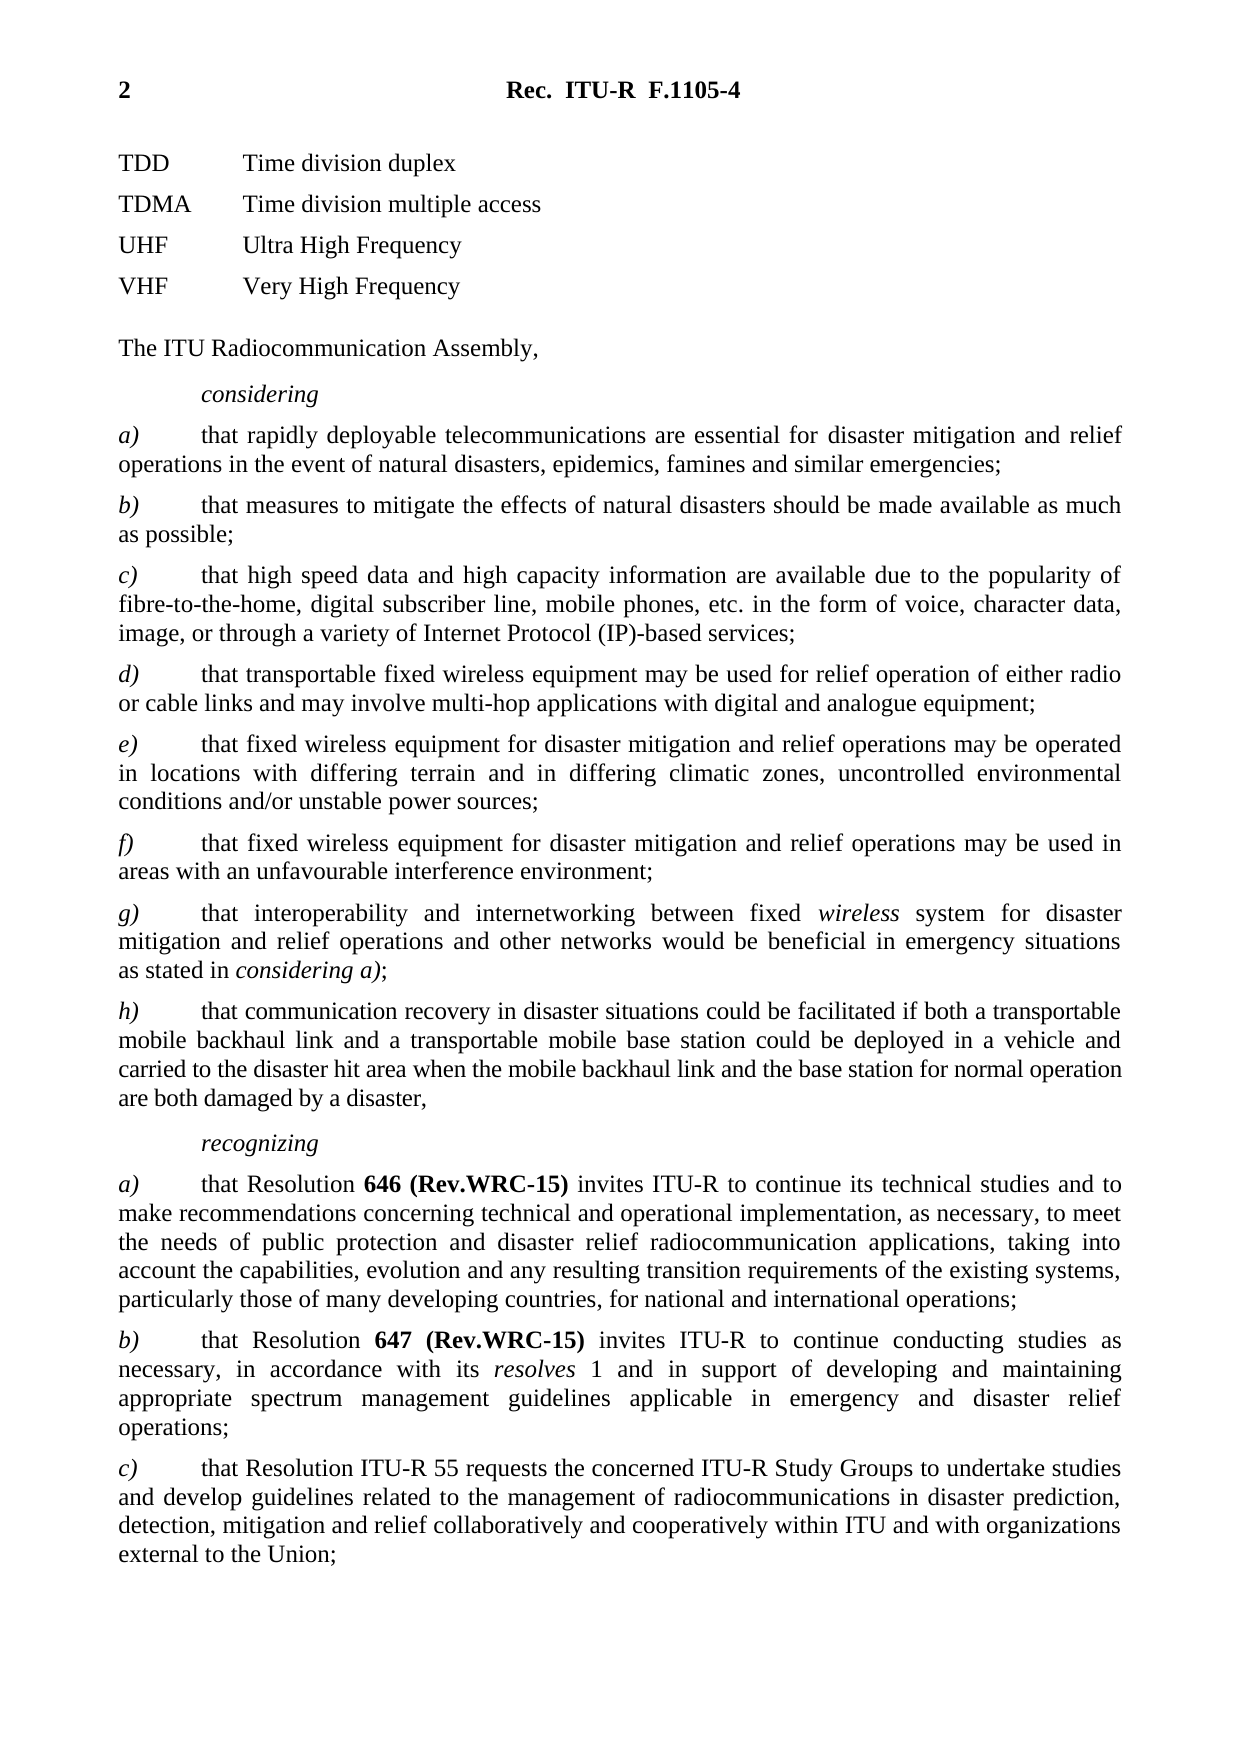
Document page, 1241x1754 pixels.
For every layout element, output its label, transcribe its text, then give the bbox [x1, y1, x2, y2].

text a) that Resolution 646 (Rev.WRC-15) invites ITU-R to continue its technical studies and to make recommendations concerning technical and operational implementation, as necessary, to meet the needs of public protection and disaster relief radiocommunication applications, taking into account the capabilities, evolution and any resulting transition requirements of the existing systems, particularly those of many developing countries, for national and international operations; [118, 1169, 1122, 1313]
text d) that transportable fixed wireless equipment may be used for relief operation of either radio or cable links and may involve multi-hop applications with digital and analogue equipment; [118, 659, 1122, 716]
text a) that rapidly deployable telecommunications are essential for disaster mitigation and relief operations in the event of natural disasters, epidemics, famines and similar emergencies; [118, 420, 1122, 478]
text recognizing [201, 1128, 1122, 1157]
title The ITU Radiocommunication Assembly, [118, 333, 1122, 362]
text b) that measures to mitigate the effects of natural disasters should be made available as much as possible; [118, 490, 1122, 548]
text c) that Resolution ITU-R 55 requests the concerned ITU-R Study Groups to undertake studies and develop guidelines related to the management of radiocommunications in disaster prediction, detection, mitigation and relief collaboratively and cooperatively within ITU and with organizations external to the Union; [118, 1453, 1122, 1568]
text b) that Resolution 647 (Rev.WRC-15) invites ITU-R to continue conducting studies as necessary, in accordance with its resolves 1 and in support of developing and maintaining appropriate spectrum management guidelines applicable in emergency and disaster relief operations; [118, 1326, 1122, 1441]
text TDMA Time division multiple access [118, 189, 1122, 218]
text f) that fixed wireless equipment for disaster mitigation and relief operations may be used in areas with an unfavourable interference environment; [118, 828, 1122, 885]
text UHF Ultra High Frequency [118, 230, 1122, 259]
text VHF Very High Frequency [118, 271, 1122, 300]
text e) that fixed wireless equipment for disaster mitigation and relief operations may be operated in locations with differing terrain and in differing climatic zones, uncontrolled environmental conditions and/or unstable power sources; [118, 729, 1122, 815]
text h) that communication recovery in disaster situations could be facilitated if both a transportable mobile backhaul link and a transportable mobile base station could be deployed in a vehicle and carried to the disaster hit area when the mobile backhaul link and the base station for normal operation are both damaged by a disaster, [118, 996, 1122, 1111]
text TDD Time division duplex [118, 148, 1122, 176]
text considering [201, 379, 1122, 408]
text c) that high speed data and high capacity information are available due to the popularity of fibre-to-the-home, digital subscriber line, mobile phones, etc. in the form of voice, character data, image, or through a variety of Internet Protocol (IP)-based services; [118, 560, 1122, 646]
text g) that interoperability and internetworking between fixed wireless system for disaster mitigation and relief operations and other networks would be beneficial in emergency situations as stated in considering a); [118, 898, 1122, 984]
